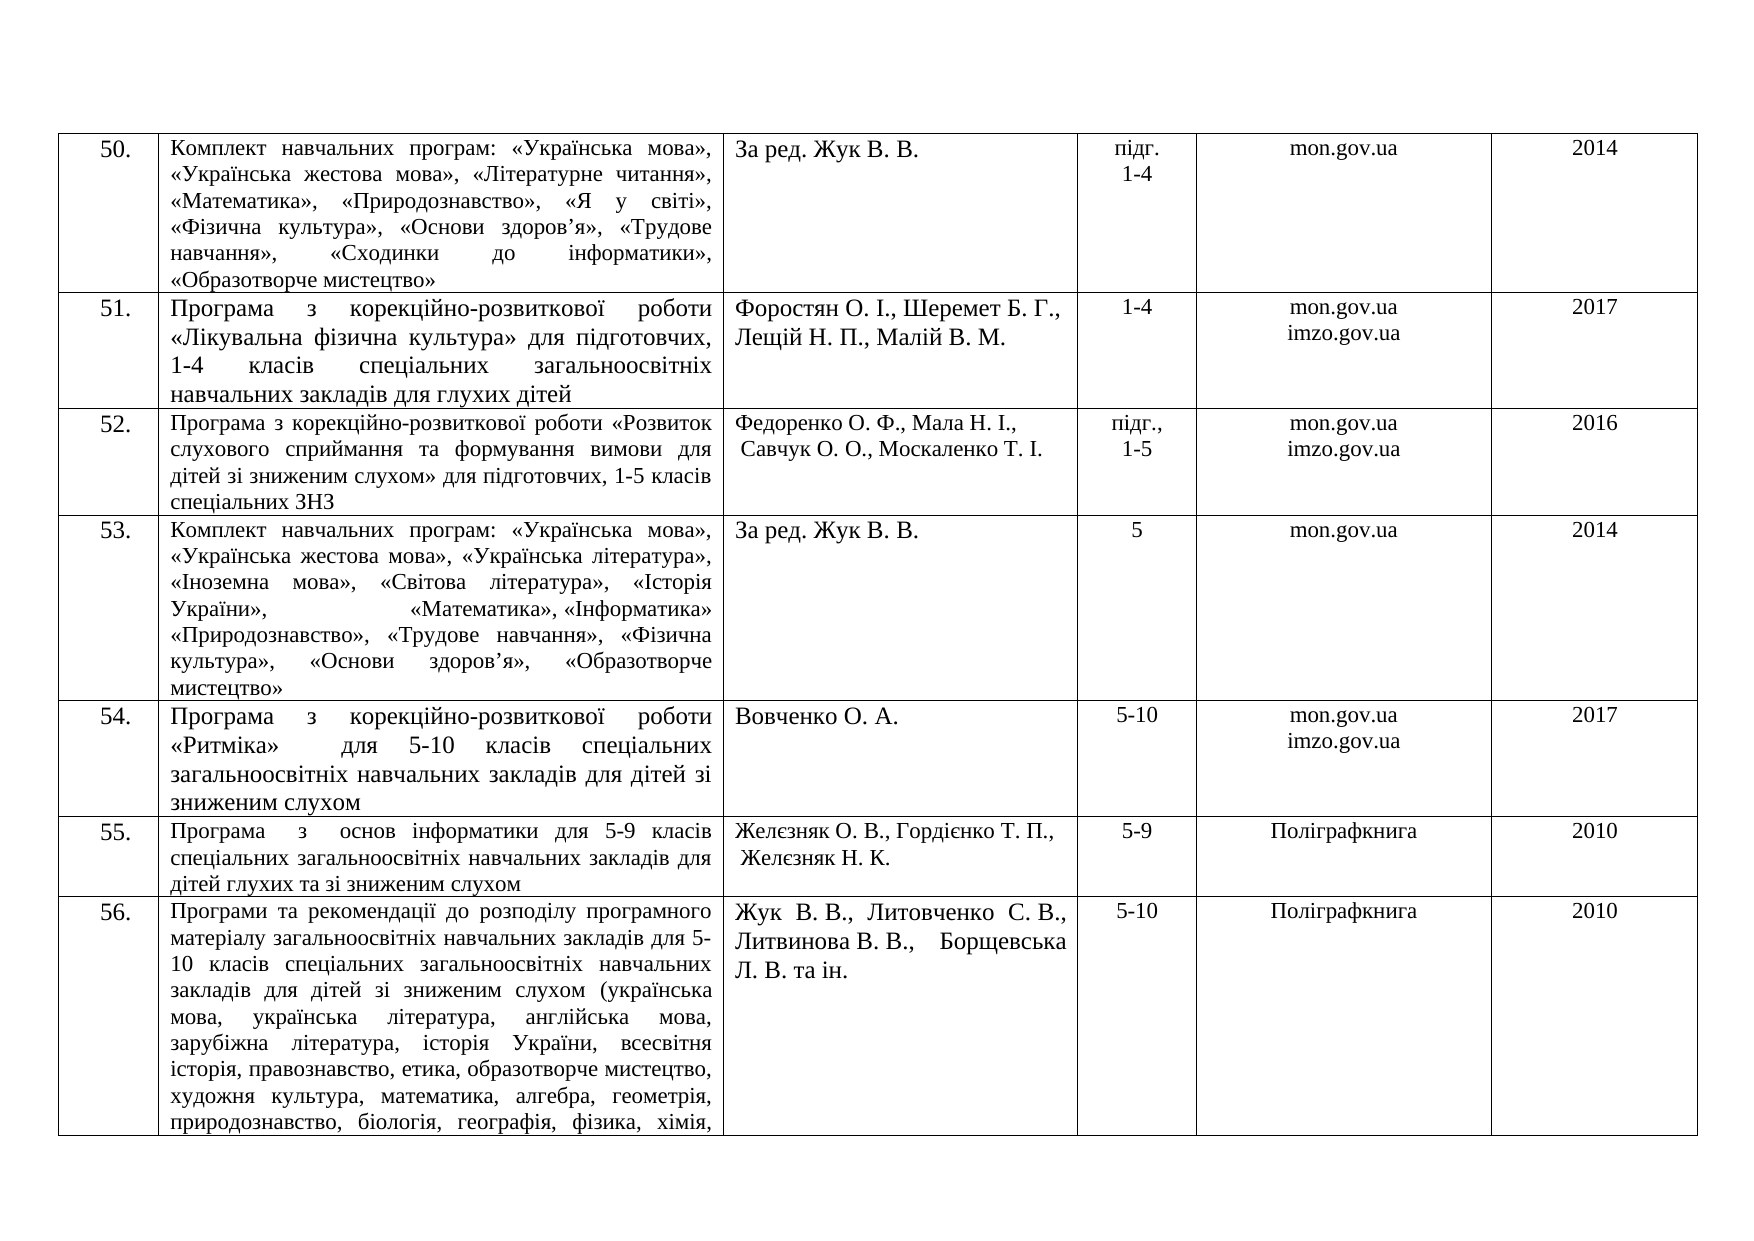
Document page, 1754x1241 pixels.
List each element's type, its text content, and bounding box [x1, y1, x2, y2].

table_cell [59, 134, 158, 292]
table_cell Форостян О. І., Шеремет Б. Г., Лещій Н. П., Малій В. М. [724, 293, 1077, 408]
table_cell mon.gov.ua imzo.gov.ua [1197, 293, 1491, 408]
table_cell Програма з корекційно-розвиткової роботи «Ритміка» для 5-10 класів спеціальних загальноосвітніх навчальних закладів для дітей зі зниженим слухом [159, 701, 723, 816]
table_cell 1-4 [1078, 293, 1196, 408]
table_cell За ред. Жук В. В. [724, 516, 1077, 700]
table_cell mon.gov.ua imzo.gov.ua [1197, 701, 1491, 816]
table_cell 2014 [1492, 516, 1697, 700]
table_cell 2010 [1492, 817, 1697, 896]
table_cell Федоренко О. Ф., Мала Н. І., Савчук О. О., Москаленко Т. І. [724, 409, 1077, 514]
table_cell [59, 293, 158, 408]
table_cell 5-10 [1078, 701, 1196, 816]
table_cell 2010 [1492, 897, 1697, 1134]
table_cell [59, 817, 158, 896]
table_cell Програма з корекційно-розвиткової роботи «Лікувальна фізична культура» для підготовчих, 1-4 класів спеціальних загальноосвітніх навчальних закладів для глухих дітей [159, 293, 723, 408]
table_cell [59, 701, 158, 816]
table_cell Комплект навчальних програм: «Українська мова», «Українська жестова мова», «Українська література», «Іноземна мова», «Світова література», «Історія України», «Математика», «Інформатика» «Природознавство», «Трудове навчання», «Фізична культура», «Основи здоров’я», «Образотворче мистецтво» [159, 516, 723, 700]
table_cell Комплект навчальних програм: «Українська мова», «Українська жестова мова», «Літературне читання», «Математика», «Природознавство», «Я у світі», «Фізична культура», «Основи здоров’я», «Трудове навчання», «Сходинки до інформатики», «Образотворче мистецтво» [159, 134, 723, 292]
table_cell [59, 897, 158, 1134]
table_cell За ред. Жук В. В. [724, 134, 1077, 292]
table_cell mon.gov.ua [1197, 516, 1491, 700]
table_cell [724, 897, 1077, 1134]
table_cell mon.gov.ua [1197, 134, 1491, 292]
table_cell Поліграфкнига [1197, 817, 1491, 896]
table_cell Програма з основ інформатики для 5-9 класів спеціальних загальноосвітніх навчальних закладів для дітей глухих та зі зниженим слухом [159, 817, 723, 896]
table_cell Желєзняк О. В., Гордієнко Т. П., Желєзняк Н. К. [724, 817, 1077, 896]
table_cell 5-10 [1078, 897, 1196, 1134]
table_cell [159, 897, 723, 1134]
table_cell підг. 1-4 [1078, 134, 1196, 292]
table_cell 2016 [1492, 409, 1697, 514]
table_cell Вовченко О. А. [724, 701, 1077, 816]
table_cell [59, 409, 158, 514]
table_cell підг., 1-5 [1078, 409, 1196, 514]
table_cell Поліграфкнига [1197, 897, 1491, 1134]
table_cell 2017 [1492, 701, 1697, 816]
table_cell 2017 [1492, 293, 1697, 408]
table_cell 2014 [1492, 134, 1697, 292]
table_cell Програма з корекційно-розвиткової роботи «Розвиток слухового сприймання та формування вимови для дітей зі зниженим слухом» для підготовчих, 1-5 класів спеціальних ЗНЗ [159, 409, 723, 514]
table_cell [59, 516, 158, 700]
table_cell mon.gov.ua imzo.gov.ua [1197, 409, 1491, 514]
table_cell 5 [1078, 516, 1196, 700]
table_cell 5-9 [1078, 817, 1196, 896]
